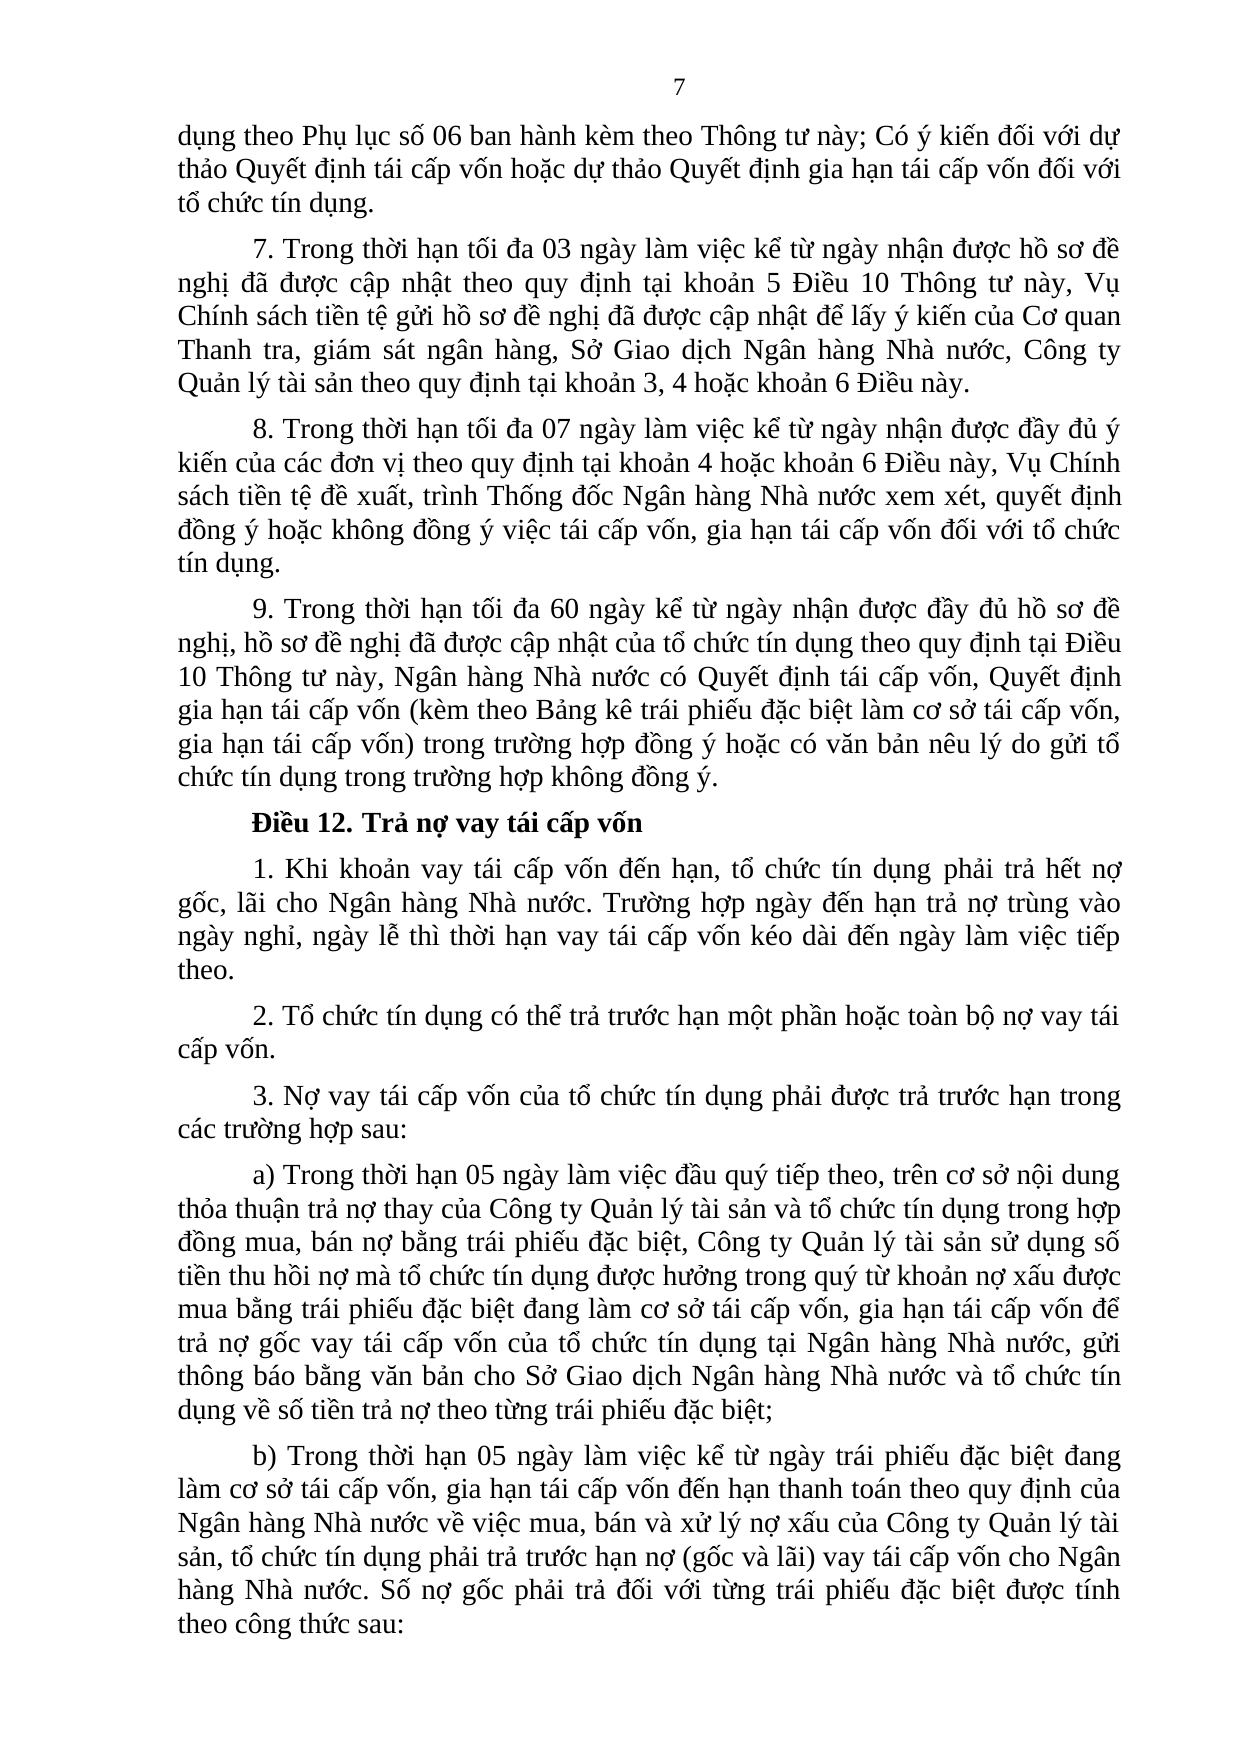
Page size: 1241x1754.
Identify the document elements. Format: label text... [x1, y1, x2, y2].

text 7. Trong thời hạn tối đa 03 ngày làm việc kể từ ngày nhận được hồ sơ đề nghị đã được cập nhật theo quy định tại khoản 5 Điều 10 Thông tư này, Vụ Chính sách tiền tệ gửi hồ sơ đề nghị đã được cập nhật để lấy ý kiến của Cơ quan Thanh tra, giám sát ngân hàng, Sở Giao dịch Ngân hàng Nhà nước, Công ty Quản lý tài sản theo quy định tại khoản 3, 4 hoặc khoản 6 Điều này. [177, 231, 1122, 399]
list Trả nợ vay tái cấp vốn [177, 805, 1122, 839]
text 9. Trong thời hạn tối đa 60 ngày kể từ ngày nhận được đầy đủ hồ sơ đề nghị, hồ sơ đề nghị đã được cập nhật của tổ chức tín dụng theo quy định tại Điều 10 Thông tư này, Ngân hàng Nhà nước có Quyết định tái cấp vốn, Quyết định gia hạn tái cấp vốn (kèm theo Bảng kê trái phiếu đặc biệt làm cơ sở tái cấp vốn, gia hạn tái cấp vốn) trong trường hợp đồng ý hoặc có văn bản nêu lý do gửi tổ chức tín dụng trong trường hợp không đồng ý. [177, 592, 1122, 793]
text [177, 118, 1122, 219]
text 2. Tổ chức tín dụng có thể trả trước hạn một phần hoặc toàn bộ nợ vay tái cấp vốn. [177, 998, 1122, 1065]
text 1. Khi khoản vay tái cấp vốn đến hạn, tổ chức tín dụng phải trả hết nợ gốc, lãi cho Ngân hàng Nhà nước. Trường hợp ngày đến hạn trả nợ trùng vào ngày nghỉ, ngày lễ thì thời hạn vay tái cấp vốn kéo dài đến ngày làm việc tiếp theo. [177, 851, 1122, 986]
text 3. Nợ vay tái cấp vốn của tổ chức tín dụng phải được trả trước hạn trong các trường hợp sau: [177, 1078, 1122, 1145]
text a) Trong thời hạn 05 ngày làm việc đầu quý tiếp theo, trên cơ sở nội dung thỏa thuận trả nợ thay của Công ty Quản lý tài sản và tổ chức tín dụng trong hợp đồng mua, bán nợ bằng trái phiếu đặc biệt, Công ty Quản lý tài sản sử dụng số tiền thu hồi nợ mà tổ chức tín dụng được hưởng trong quý từ khoản nợ xấu được mua bằng trái phiếu đặc biệt đang làm cơ sở tái cấp vốn, gia hạn tái cấp vốn để trả nợ gốc vay tái cấp vốn của tổ chức tín dụng tại Ngân hàng Nhà nước, gửi thông báo bằng văn bản cho Sở Giao dịch Ngân hàng Nhà nước và tổ chức tín dụng về số tiền trả nợ theo từng trái phiếu đặc biệt; [177, 1157, 1122, 1426]
text b) Trong thời hạn 05 ngày làm việc kể từ ngày trái phiếu đặc biệt đang làm cơ sở tái cấp vốn, gia hạn tái cấp vốn đến hạn thanh toán theo quy định của Ngân hàng Nhà nước về việc mua, bán và xử lý nợ xấu của Công ty Quản lý tài sản, tổ chức tín dụng phải trả trước hạn nợ (gốc và lãi) vay tái cấp vốn cho Ngân hàng Nhà nước. Số nợ gốc phải trả đối với từng trái phiếu đặc biệt được tính theo công thức sau: [177, 1438, 1122, 1639]
text 8. Trong thời hạn tối đa 07 ngày làm việc kể từ ngày nhận được đầy đủ ý kiến của các đơn vị theo quy định tại khoản 4 hoặc khoản 6 Điều này, Vụ Chính sách tiền tệ đề xuất, trình Thống đốc Ngân hàng Nhà nước xem xét, quyết định đồng ý hoặc không đồng ý việc tái cấp vốn, gia hạn tái cấp vốn đối với tổ chức tín dụng. [177, 411, 1122, 579]
